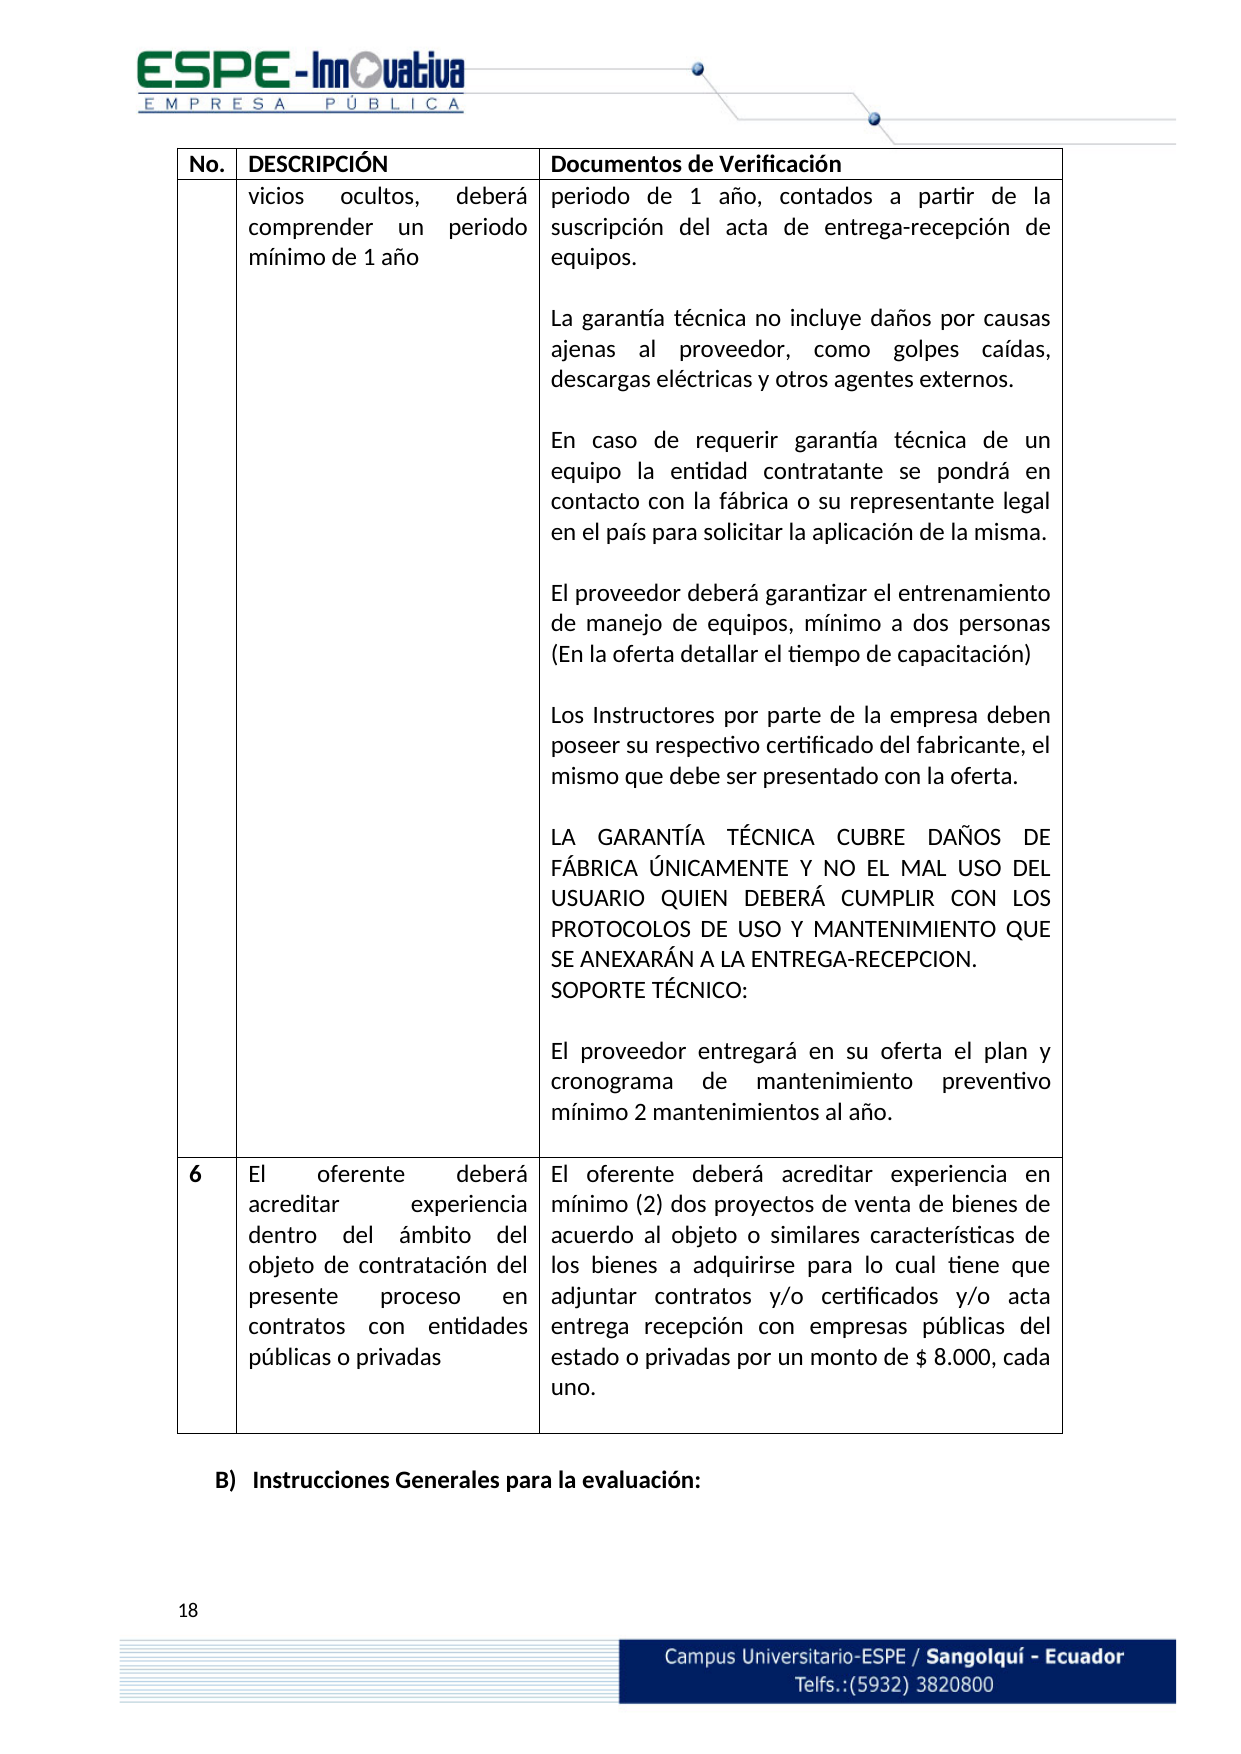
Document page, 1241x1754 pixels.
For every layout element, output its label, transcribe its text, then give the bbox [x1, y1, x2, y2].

table_header No. [178, 149, 236, 179]
picture [119, 8, 1177, 1721]
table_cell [540, 180, 1062, 1157]
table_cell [237, 180, 539, 1157]
table_cell 6 [178, 1158, 236, 1433]
table_header Documentos de Verificación [540, 149, 1062, 179]
table_cell 5 [178, 180, 236, 1157]
table_header DESCRIPCIÓN [237, 149, 539, 179]
table_cell El oferente deberá acreditar experiencia dentro del ámbito del objeto de contratación del presente proceso en contratos con entidades públicas o privadas [237, 1158, 539, 1433]
list Instrucciones Generales para la evaluación: [215, 1464, 1063, 1495]
table_cell El oferente deberá acreditar experiencia en mínimo (2) dos proyectos de venta de bienes de acuerdo al objeto o similares características de los bienes a adquirirse para lo cual tiene que adjuntar contratos y/o certificados y/o acta entrega recepción con empresas públicas del estado o privadas por un monto de $ 8.000, cada uno. [540, 1158, 1062, 1433]
